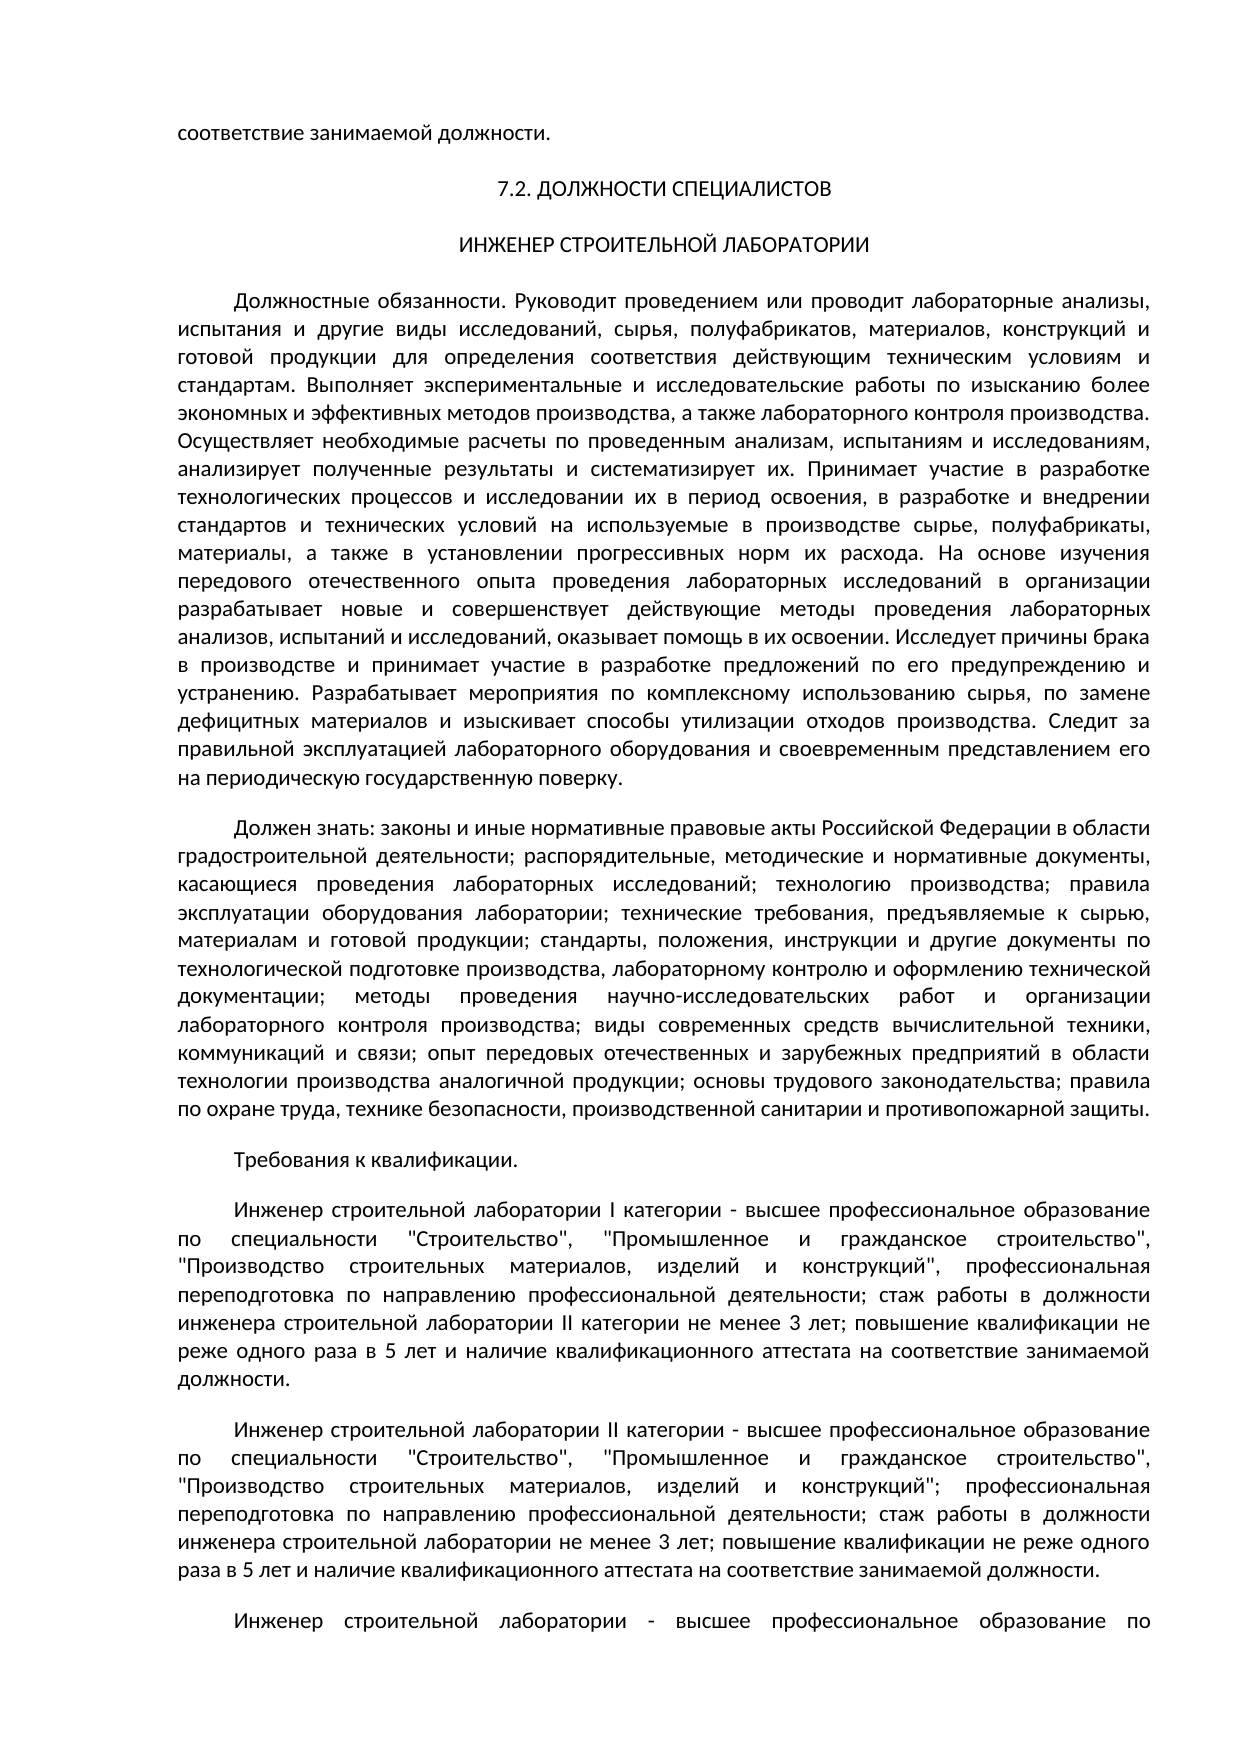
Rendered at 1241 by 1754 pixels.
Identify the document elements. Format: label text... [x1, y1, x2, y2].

text Инженер строительной лаборатории II категории - высшее профессиональное образование по специальности "Строительство", "Промышленное и гражданское строительство", "Производство строительных материалов, изделий и конструкций"; профессиональная переподготовка по направлению профессиональной деятельности; стаж работы в должности инженера строительной лаборатории не менее 3 лет; повышение квалификации не реже одного раза в 5 лет и наличие квалификационного аттестата на соответствие занимаемой должности. [177, 1415, 1152, 1583]
text Требования к квалификации. [177, 1145, 1152, 1173]
text Должностные обязанности. Руководит проведением или проводит лабораторные анализы, испытания и другие виды исследований, сырья, полуфабрикатов, материалов, конструкций и готовой продукции для определения соответствия действующим техническим условиям и стандартам. Выполняет экспериментальные и исследовательские работы по изысканию более экономных и эффективных методов производства, а также лабораторного контроля производства. Осуществляет необходимые расчеты по проведенным анализам, испытаниям и исследованиям, анализирует полученные результаты и систематизирует их. Принимает участие в разработке технологических процессов и исследовании их в период освоения, в разработке и внедрении стандартов и технических условий на используемые в производстве сырье, полуфабрикаты, материалы, а также в установлении прогрессивных норм их расхода. На основе изучения передового отечественного опыта проведения лабораторных исследований в организации разрабатывает новые и совершенствует действующие методы проведения лабораторных анализов, испытаний и исследований, оказывает помощь в их освоении. Исследует причины брака в производстве и принимает участие в разработке предложений по его предупреждению и устранению. Разрабатывает мероприятия по комплексному использованию сырья, по замене дефицитных материалов и изыскивает способы утилизации отходов производства. Следит за правильной эксплуатацией лабораторного оборудования и своевременным представлением его на периодическую государственную поверку. [177, 286, 1152, 791]
text ИНЖЕНЕР СТРОИТЕЛЬНОЙ ЛАБОРАТОРИИ [177, 230, 1152, 258]
text 7.2. ДОЛЖНОСТИ СПЕЦИАЛИСТОВ [177, 174, 1152, 202]
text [177, 118, 1152, 146]
text Инженер строительной лаборатории I категории - высшее профессиональное образование по специальности "Строительство", "Промышленное и гражданское строительство", "Производство строительных материалов, изделий и конструкций", профессиональная переподготовка по направлению профессиональной деятельности; стаж работы в должности инженера строительной лаборатории II категории не менее 3 лет; повышение квалификации не реже одного раза в 5 лет и наличие квалификационного аттестата на соответствие занимаемой должности. [177, 1196, 1152, 1392]
text Должен знать: законы и иные нормативные правовые акты Российской Федерации в области градостроительной деятельности; распорядительные, методические и нормативные документы, касающиеся проведения лабораторных исследований; технологию производства; правила эксплуатации оборудования лаборатории; технические требования, предъявляемые к сырью, материалам и готовой продукции; стандарты, положения, инструкции и другие документы по технологической подготовке производства, лабораторному контролю и оформлению технической документации; методы проведения научно-исследовательских работ и организации лабораторного контроля производства; виды современных средств вычислительной техники, коммуникаций и связи; опыт передовых отечественных и зарубежных предприятий в области технологии производства аналогичной продукции; основы трудового законодательства; правила по охране труда, технике безопасности, производственной санитарии и противопожарной защиты. [177, 813, 1152, 1122]
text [177, 1606, 1152, 1634]
